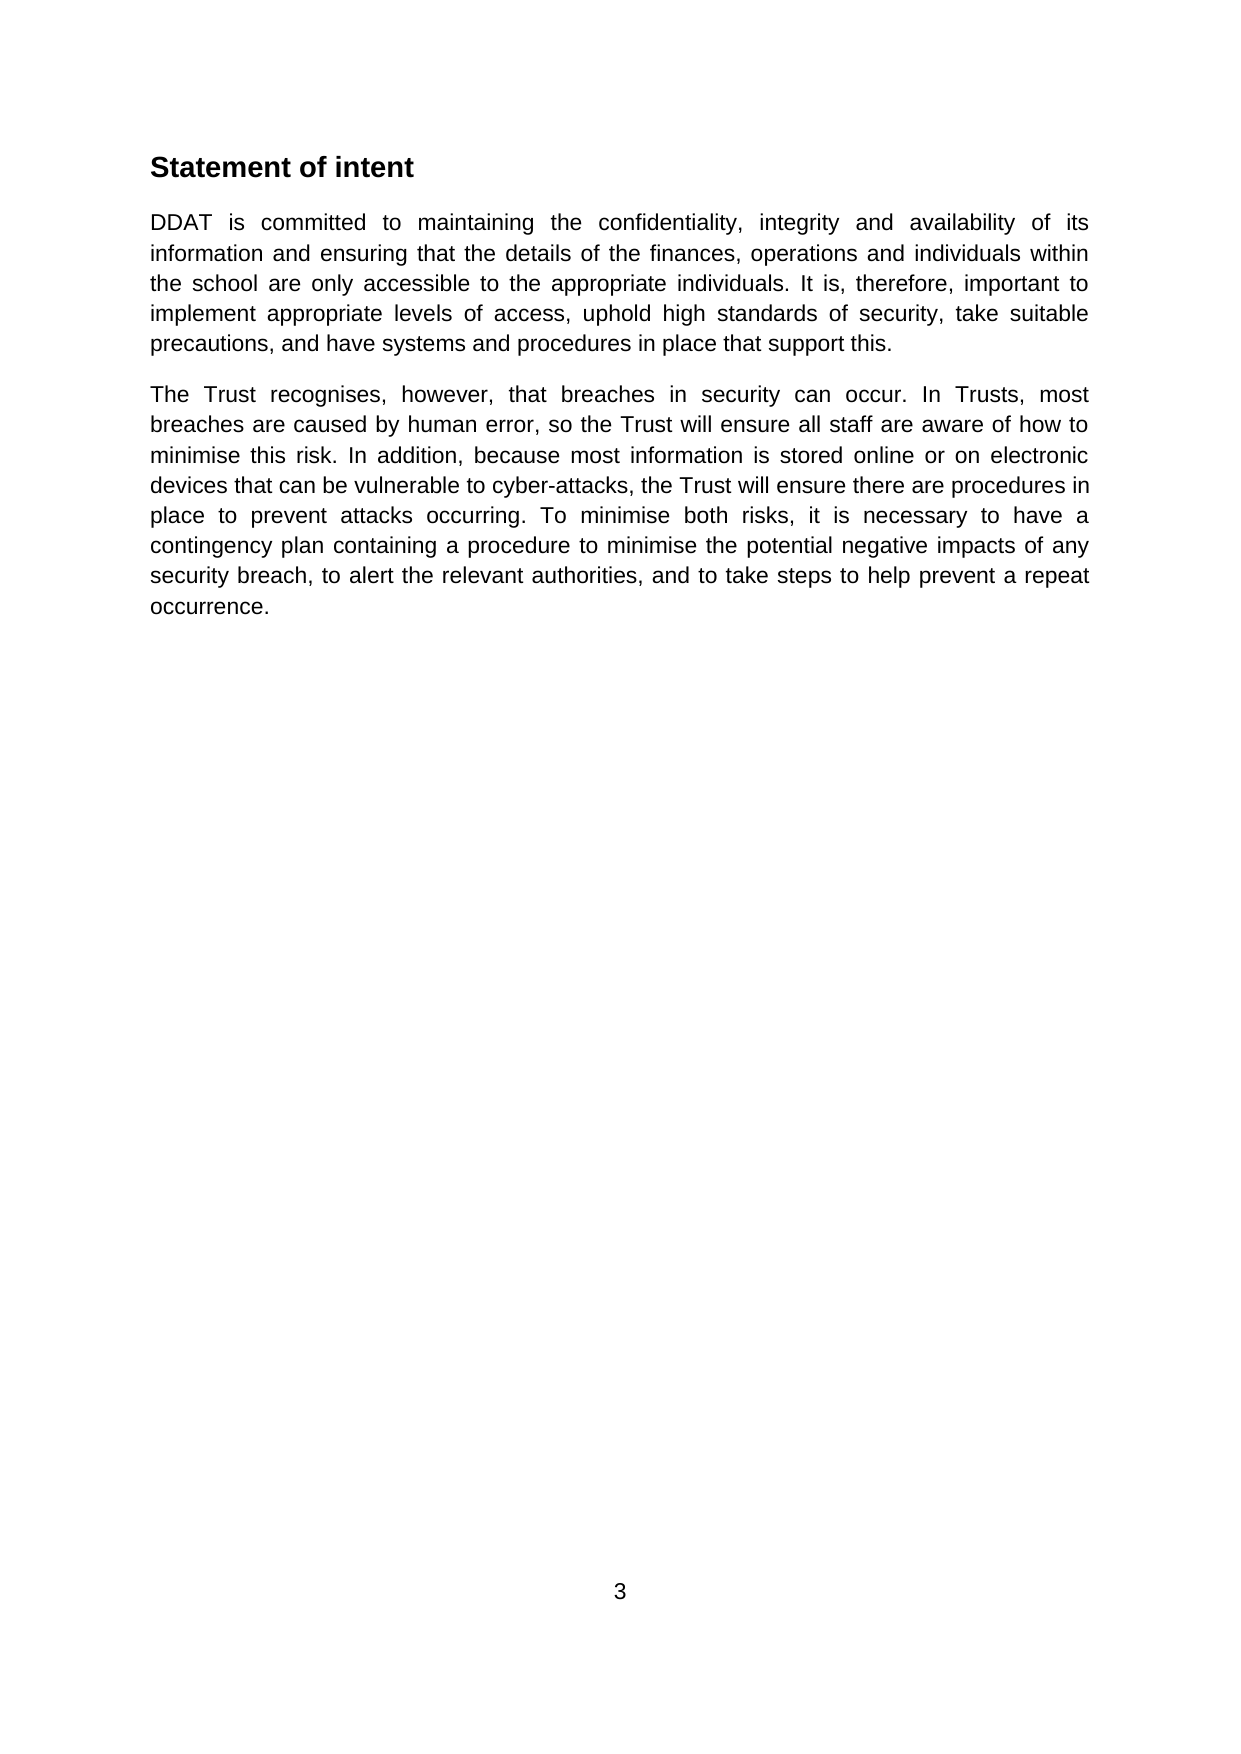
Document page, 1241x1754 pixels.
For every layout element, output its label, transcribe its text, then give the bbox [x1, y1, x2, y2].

text Statement of intent [150, 150, 1090, 183]
text DDAT is committed to maintaining the confidentiality, integrity and availability of its information and ensuring that the details of the finances, operations and individuals within the school are only accessible to the appropriate individuals. It is, therefore, important to implement appropriate levels of access, uphold high standards of security, take suitable precautions, and have systems and procedures in place that support this. [150, 209, 1090, 357]
text The Trust recognises, however, that breaches in security can occur. In Trusts, most breaches are caused by human error, so the Trust will ensure all staff are aware of how to minimise this risk. In addition, because most information is stored online or on electronic devices that can be vulnerable to cyber-attacks, the Trust will ensure there are procedures in place to prevent attacks occurring. To minimise both risks, it is necessary to have a contingency plan containing a procedure to minimise the potential negative impacts of any security breach, to alert the relevant authorities, and to take steps to help prevent a repeat occurrence. [150, 381, 1090, 619]
